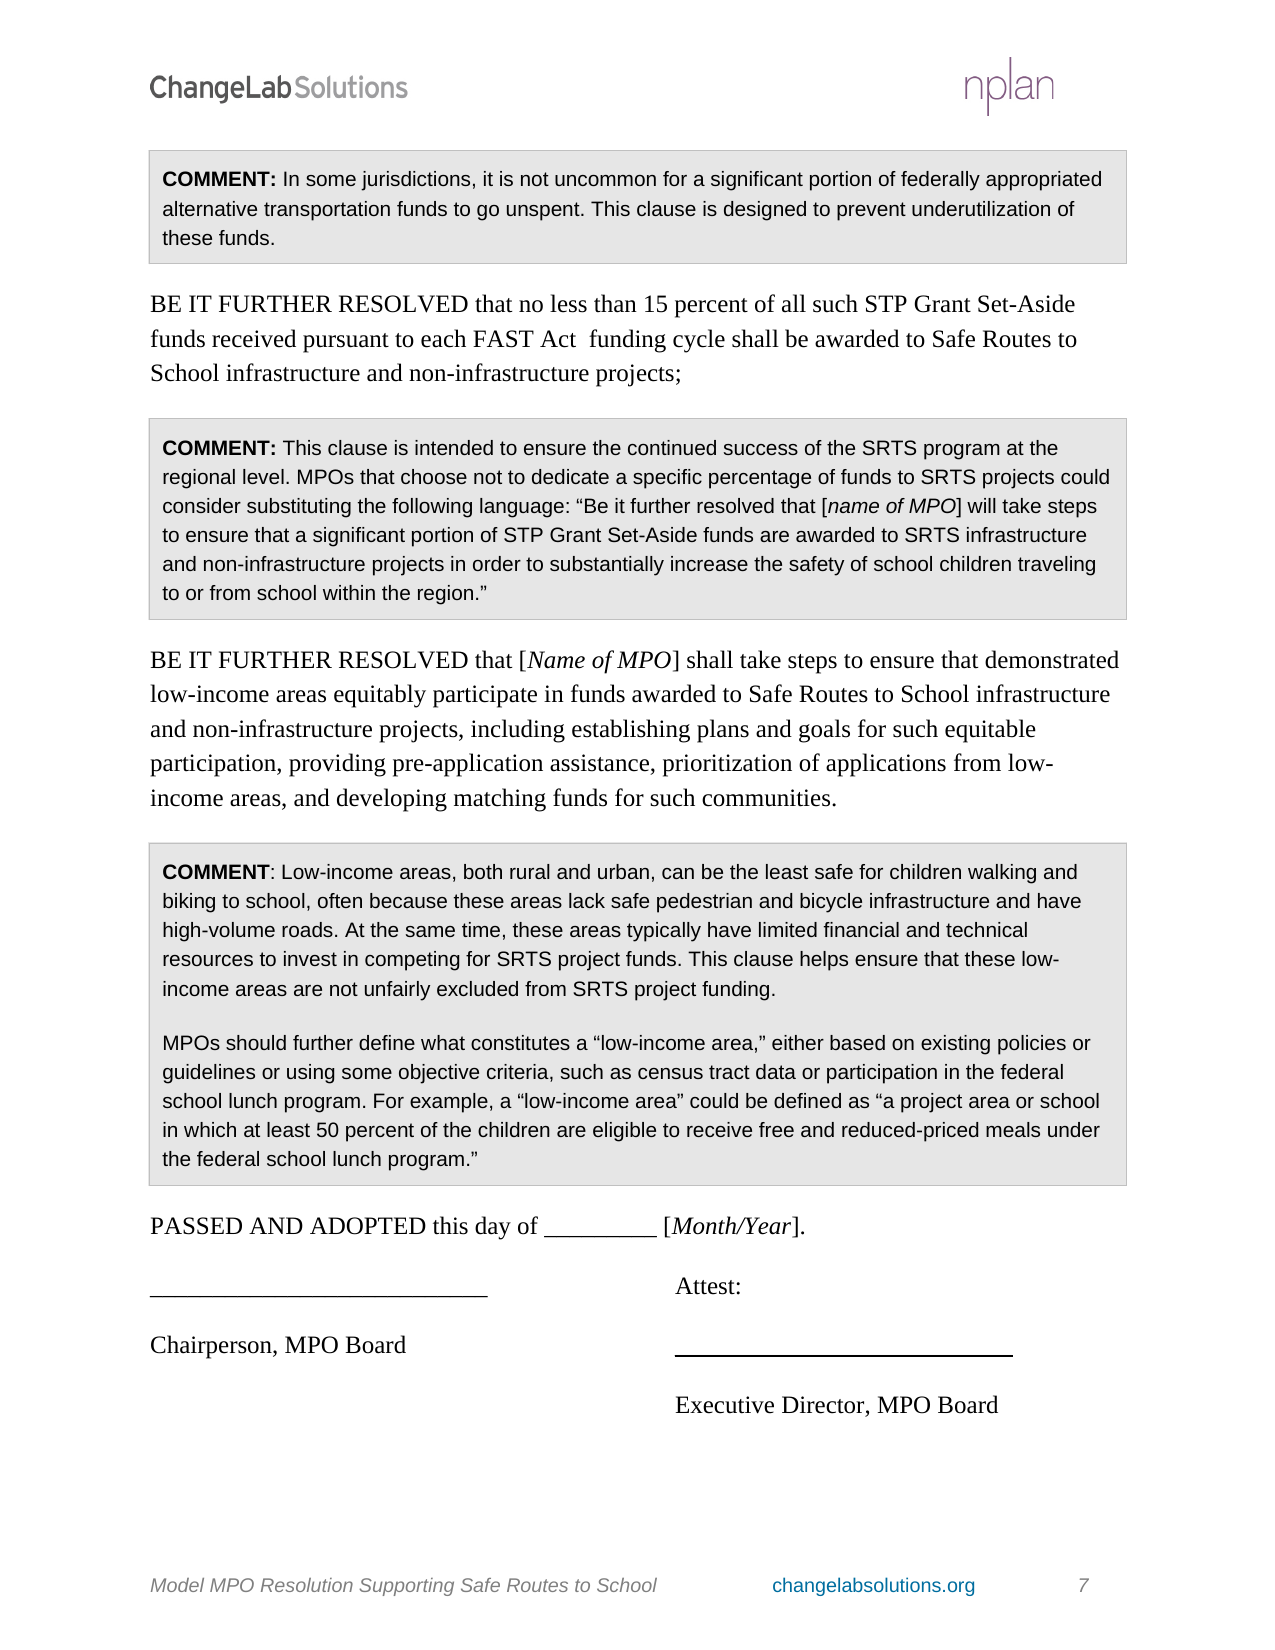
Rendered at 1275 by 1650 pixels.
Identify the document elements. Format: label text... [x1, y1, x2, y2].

text MPOs should further define what constitutes a “low-income area,” either based on existing policies or guidelines or using some objective criteria, such as census tract data or participation in the federal school lunch program. For example, a “low-income area” could be defined as “a project area or school in which at least 50 percent of the children are eligible to receive free and reduced-priced meals under the federal school lunch program.” [150, 1013, 1126, 1185]
picture [150, 57, 1054, 116]
text Attest: [675, 1271, 1125, 1299]
text Executive Director, MPO Board [675, 1390, 1125, 1418]
text ___________________________ [150, 1271, 600, 1299]
text COMMENT: This clause is intended to ensure the continued success of the SRTS program at the regional level. MPOs that choose not to dedicate a specific percentage of funds to SRTS projects could consider substituting the following language: “Be it further resolved that [name of MPO] will take steps to ensure that a significant portion of STP Grant Set-Aside funds are awarded to SRTS infrastructure and non-infrastructure projects in order to substantially increase the safety of school children traveling to or from school within the region.” [150, 419, 1126, 619]
text BE IT FURTHER RESOLVED that [Name of MPO] shall take steps to ensure that demonstrated low-income areas equitably participate in funds awarded to Safe Routes to School infrastructure and non-infrastructure projects, including establishing plans and goals for such equitable participation, providing pre-application assistance, prioritization of applications from low-income areas, and developing matching funds for such communities. [150, 645, 1125, 812]
text PASSED AND ADOPTED this day of _________ [Month/Year]. [150, 1211, 1125, 1240]
text ___________________________ [675, 1330, 1125, 1359]
text COMMENT: Low-income areas, both rural and urban, can be the least safe for children walking and biking to school, often because these areas lack safe pedestrian and bicycle infrastructure and have high-volume roads. At the same time, these areas typically have limited financial and technical resources to invest in competing for SRTS project funds. This clause helps ensure that these low-income areas are not unfairly excluded from SRTS project funding. [150, 844, 1126, 1002]
text Chairperson, MPO Board [150, 1330, 600, 1359]
text BE IT FURTHER RESOLVED that no less than 15 percent of all such STP Grant Set-Aside funds received pursuant to each FAST Act funding cycle shall be awarded to Safe Routes to School infrastructure and non-infrastructure projects; [150, 289, 1125, 387]
text COMMENT: In some jurisdictions, it is not uncommon for a significant portion of federally appropriated alternative transportation funds to go unspent. This clause is designed to prevent underutilization of these funds. [150, 151, 1126, 263]
